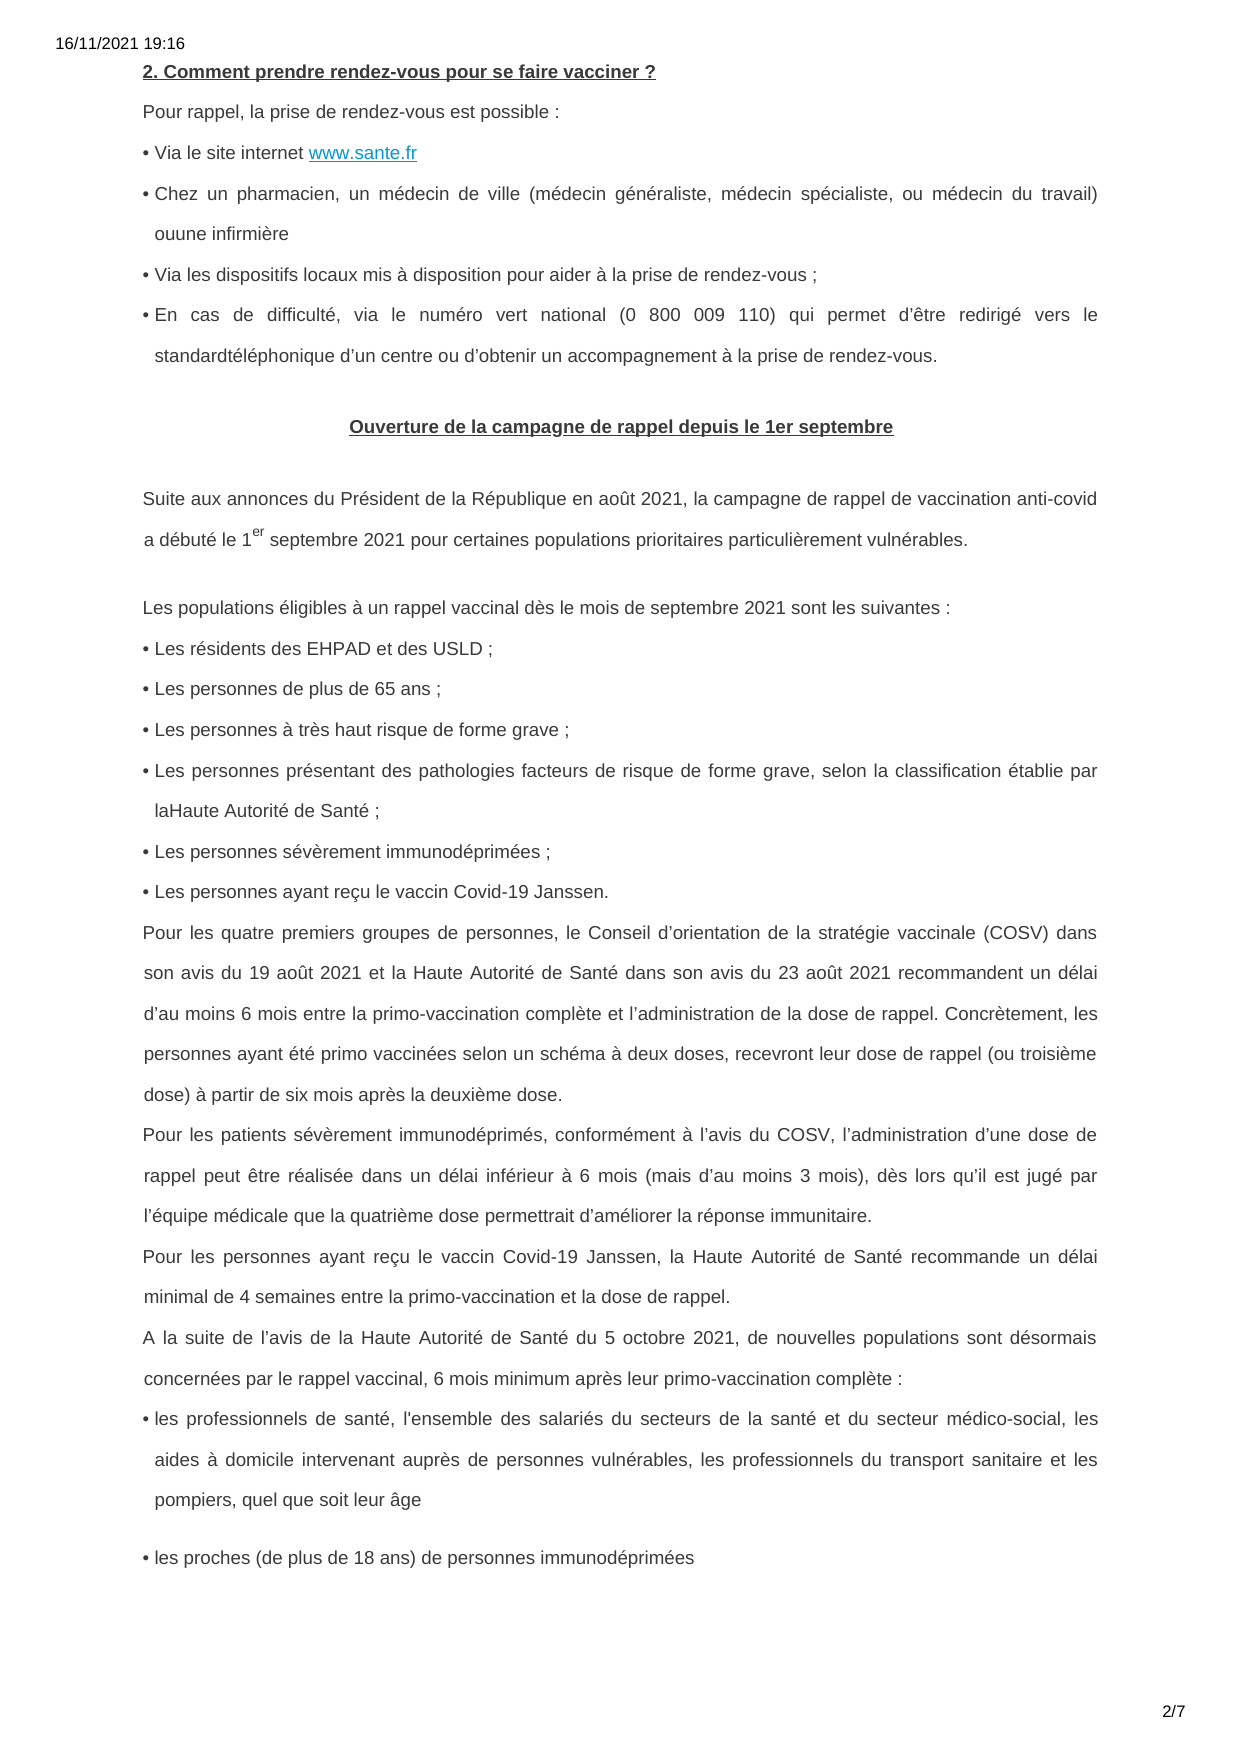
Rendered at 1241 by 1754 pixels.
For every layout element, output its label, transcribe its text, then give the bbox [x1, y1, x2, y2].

text Pour rappel, la prise de rendez-vous est possible : [142, 101, 1098, 123]
list Chez un pharmacien, un médecin de ville (médecin généraliste, médecin spécialiste, ou médecin du travail) ouune infirmière [142, 182, 1098, 244]
list les proches (de plus de 18 ans) de personnes immunodéprimées [142, 1547, 1098, 1568]
text Ouverture de la campagne de rappel depuis le 1er septembre [144, 416, 1098, 437]
list En cas de difficulté, via le numéro vert national (0 800 009 110) qui permet d’être redirigé vers le standardtéléphonique d’un centre ou d’obtenir un accompagnement à la prise de rendez-vous. [142, 304, 1098, 366]
list Les personnes à très haut risque de forme grave ; [142, 719, 1098, 740]
list Les résidents des EHPAD et des USLD ; [142, 637, 1098, 659]
text Les populations éligibles à un rappel vaccinal dès le mois de septembre 2021 sont les suivantes : [142, 597, 1098, 618]
text Pour les patients sévèrement immunodéprimés, conformément à l’avis du COSV, l’administration d’une dose de rappel peut être réalisée dans un délai inférieur à 6 mois (mais d’au moins 3 mois), dès lors qu’il est jugé par l’équipe médicale que la quatrième dose permettrait d’améliorer la réponse immunitaire. [142, 1124, 1098, 1227]
text Pour les personnes ayant reçu le vaccin Covid-19 Janssen, la Haute Autorité de Santé recommande un délai minimal de 4 semaines entre la primo-vaccination et la dose de rappel. [142, 1246, 1098, 1308]
list Les personnes de plus de 65 ans ; [142, 678, 1098, 700]
text 2. Comment prendre rendez-vous pour se faire vacciner ? [142, 60, 1098, 82]
text Pour les quatre premiers groupes de personnes, le Conseil d’orientation de la stratégie vaccinale (COSV) dans son avis du 19 août 2021 et la Haute Autorité de Santé dans son avis du 23 août 2021 recommandent un délai d’au moins 6 mois entre la primo-vaccination complète et l’administration de la dose de rappel. Concrètement, les personnes ayant été primo vaccinées selon un schéma à deux doses, recevront leur dose de rappel (ou troisième dose) à partir de six mois après la deuxième dose. [142, 922, 1098, 1105]
text A la suite de l’avis de la Haute Autorité de Santé du 5 octobre 2021, de nouvelles populations sont désormais concernées par le rappel vaccinal, 6 mois minimum après leur primo-vaccination complète : [142, 1327, 1098, 1389]
list Via les dispositifs locaux mis à disposition pour aider à la prise de rendez-vous ; [142, 263, 1098, 285]
list Les personnes ayant reçu le vaccin Covid-19 Janssen. [142, 881, 1098, 903]
text Suite aux annonces du Président de la République en août 2021, la campagne de rappel de vaccination anti-covid a débuté le 1er septembre 2021 pour certaines populations prioritaires particulièrement vulnérables. [142, 487, 1098, 551]
list Via le site internet www.sante.fr [142, 142, 1098, 163]
list Les personnes sévèrement immunodéprimées ; [142, 840, 1098, 862]
list les professionnels de santé, l'ensemble des salariés du secteurs de la santé et du secteur médico-social, les aides à domicile intervenant auprès de personnes vulnérables, les professionnels du transport sanitaire et les pompiers, quel que soit leur âge [142, 1408, 1098, 1511]
list Les personnes présentant des pathologies facteurs de risque de forme grave, selon la classification établie par laHaute Autorité de Santé ; [142, 759, 1098, 821]
